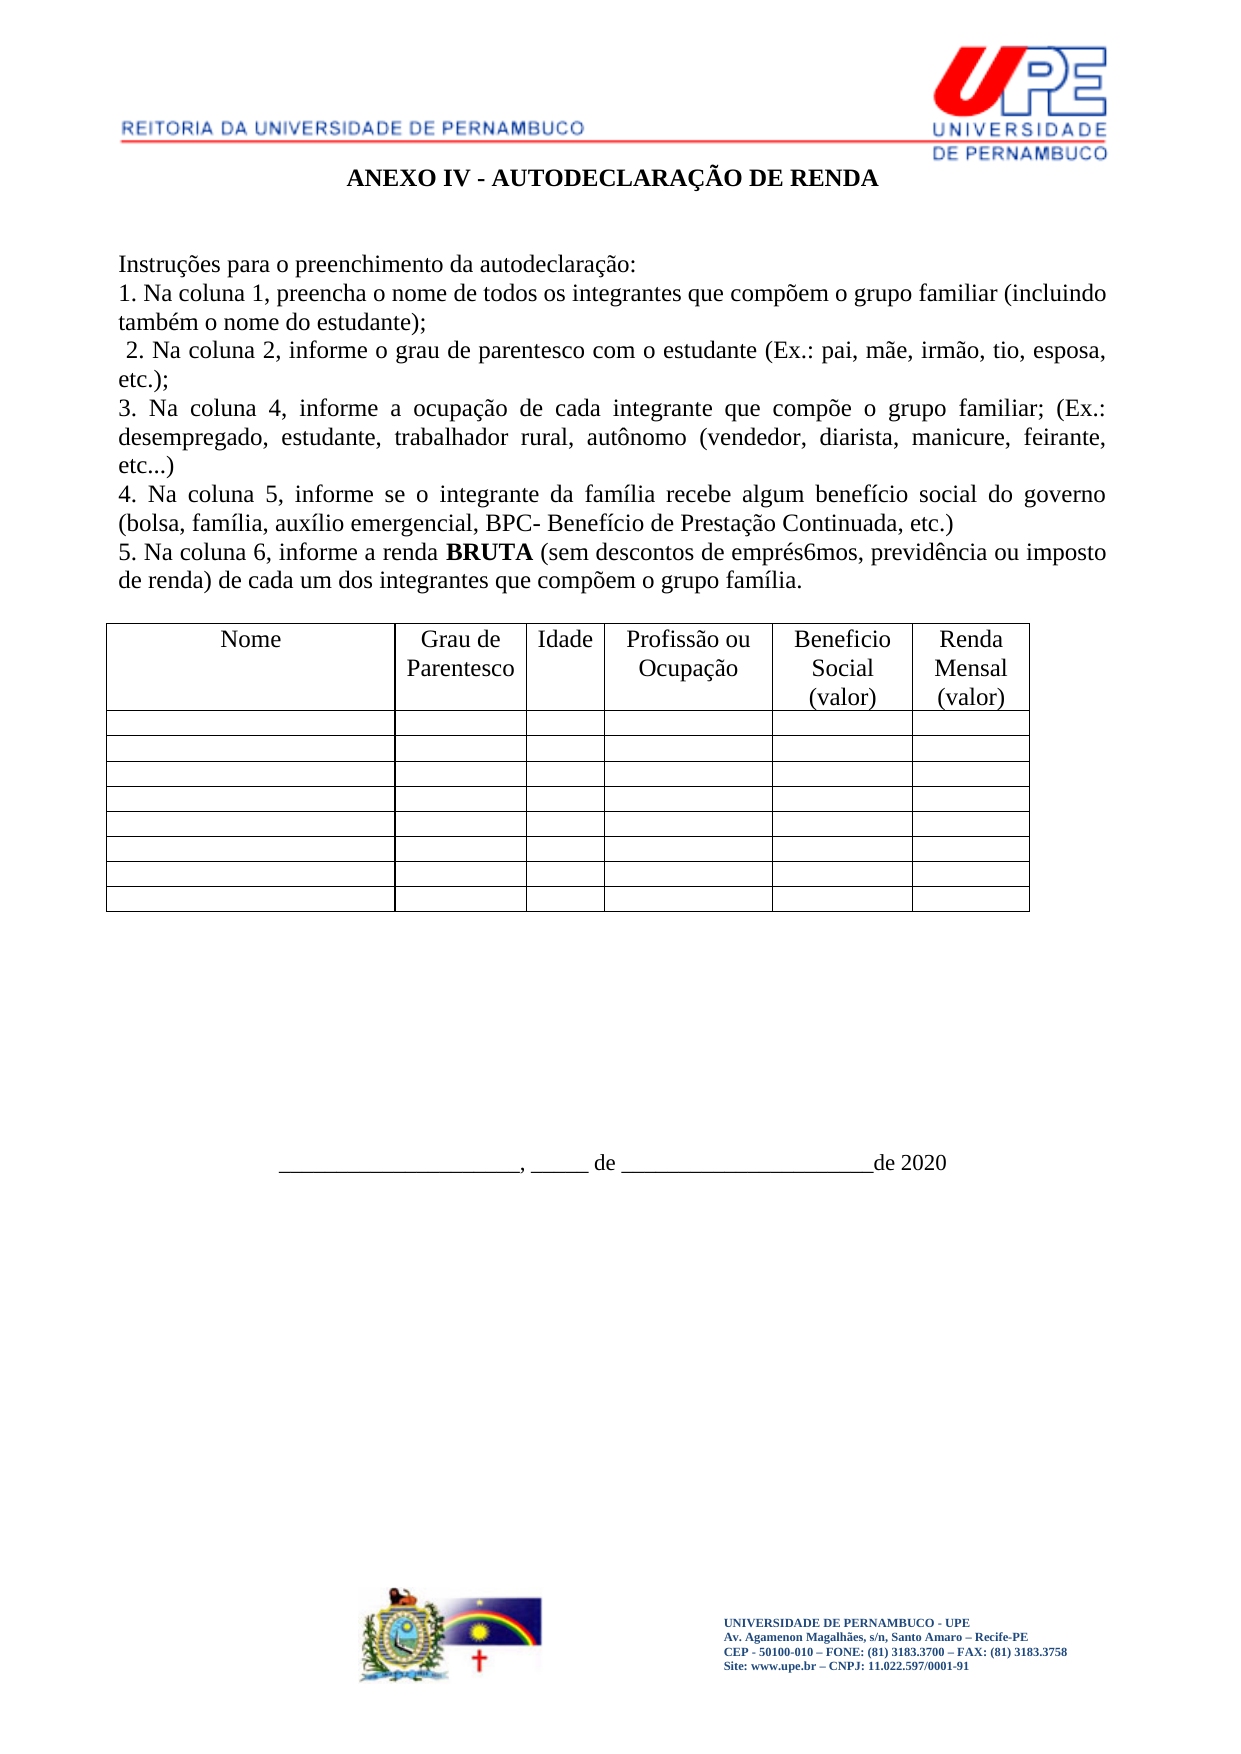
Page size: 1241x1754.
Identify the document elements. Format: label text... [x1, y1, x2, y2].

table_cell [605, 736, 772, 761]
table_cell [913, 762, 1029, 786]
table_cell [773, 787, 912, 811]
table_cell [913, 887, 1029, 911]
table_cell [773, 762, 912, 786]
text 5. Na coluna 6, informe a renda BRUTA (sem descontos de emprés6mos, previdência ou imposto de renda) de cada um dos integrantes que compõem o grupo família. [118, 537, 1107, 594]
table_header Nome [107, 624, 394, 710]
table_cell [605, 887, 772, 911]
table_cell [527, 762, 604, 786]
table_header Beneficio Social (valor) [773, 624, 912, 710]
text 2. Na coluna 2, informe o grau de parentesco com o estudante (Ex.: pai, mãe, irmão, tio, esposa, etc.); [118, 336, 1107, 393]
table_cell [107, 787, 394, 811]
table_header Grau de Parentesco [396, 624, 526, 710]
table_cell [605, 762, 772, 786]
table_cell [913, 812, 1029, 836]
text 4. Na coluna 5, informe se o integrante da família recebe algum benefício social do governo (bolsa, família, auxílio emergencial, BPC- Benefício de Prestação Continuada, etc.) [118, 479, 1107, 537]
table_cell [527, 736, 604, 761]
table_cell [913, 862, 1029, 886]
table_cell [396, 711, 526, 735]
picture [358, 1587, 543, 1684]
table_header Renda Mensal (valor) [913, 624, 1029, 710]
table_cell [107, 862, 394, 886]
text _____________________, _____ de ______________________de 2020 [118, 1149, 1107, 1175]
table_cell [773, 887, 912, 911]
table_cell [396, 787, 526, 811]
table_cell [107, 736, 394, 761]
table_header Profissão ou Ocupação [605, 624, 772, 710]
table_cell [605, 711, 772, 735]
table_cell [913, 787, 1029, 811]
table_cell [396, 736, 526, 761]
table_cell [107, 762, 394, 786]
table_cell [773, 711, 912, 735]
table_cell [396, 762, 526, 786]
table_cell [773, 862, 912, 886]
table_cell [107, 887, 394, 911]
table_cell [107, 711, 394, 735]
text ANEXO IV - AUTODECLARAÇÃO DE RENDA [118, 163, 1107, 192]
table_cell [527, 787, 604, 811]
table_cell [527, 887, 604, 911]
table_cell [605, 812, 772, 836]
text 3. Na coluna 4, informe a ocupação de cada integrante que compõe o grupo familiar; (Ex.: desempregado, estudante, trabalhador rural, autônomo (vendedor, diarista, manicure, feirante, etc...) [118, 393, 1107, 479]
table_cell [107, 812, 394, 836]
table_header Idade [527, 624, 604, 710]
table_cell [396, 862, 526, 886]
table_cell [396, 887, 526, 911]
table_cell [773, 837, 912, 861]
table_cell [913, 837, 1029, 861]
table_cell [913, 711, 1029, 735]
table_cell [605, 837, 772, 861]
table_cell [396, 812, 526, 836]
table_cell [773, 812, 912, 836]
table_cell [913, 736, 1029, 761]
table_cell [396, 837, 526, 861]
table_cell [527, 837, 604, 861]
text Instruções para o preenchimento da autodeclaração: [118, 249, 1107, 278]
table_cell [527, 711, 604, 735]
table_cell [605, 862, 772, 886]
text 1. Na coluna 1, preencha o nome de todos os integrantes que compõem o grupo familiar (incluindo também o nome do estudante); [118, 278, 1107, 336]
table_cell [773, 736, 912, 761]
table_cell [107, 837, 394, 861]
table_cell [527, 812, 604, 836]
table_cell [527, 862, 604, 886]
table_cell [605, 787, 772, 811]
